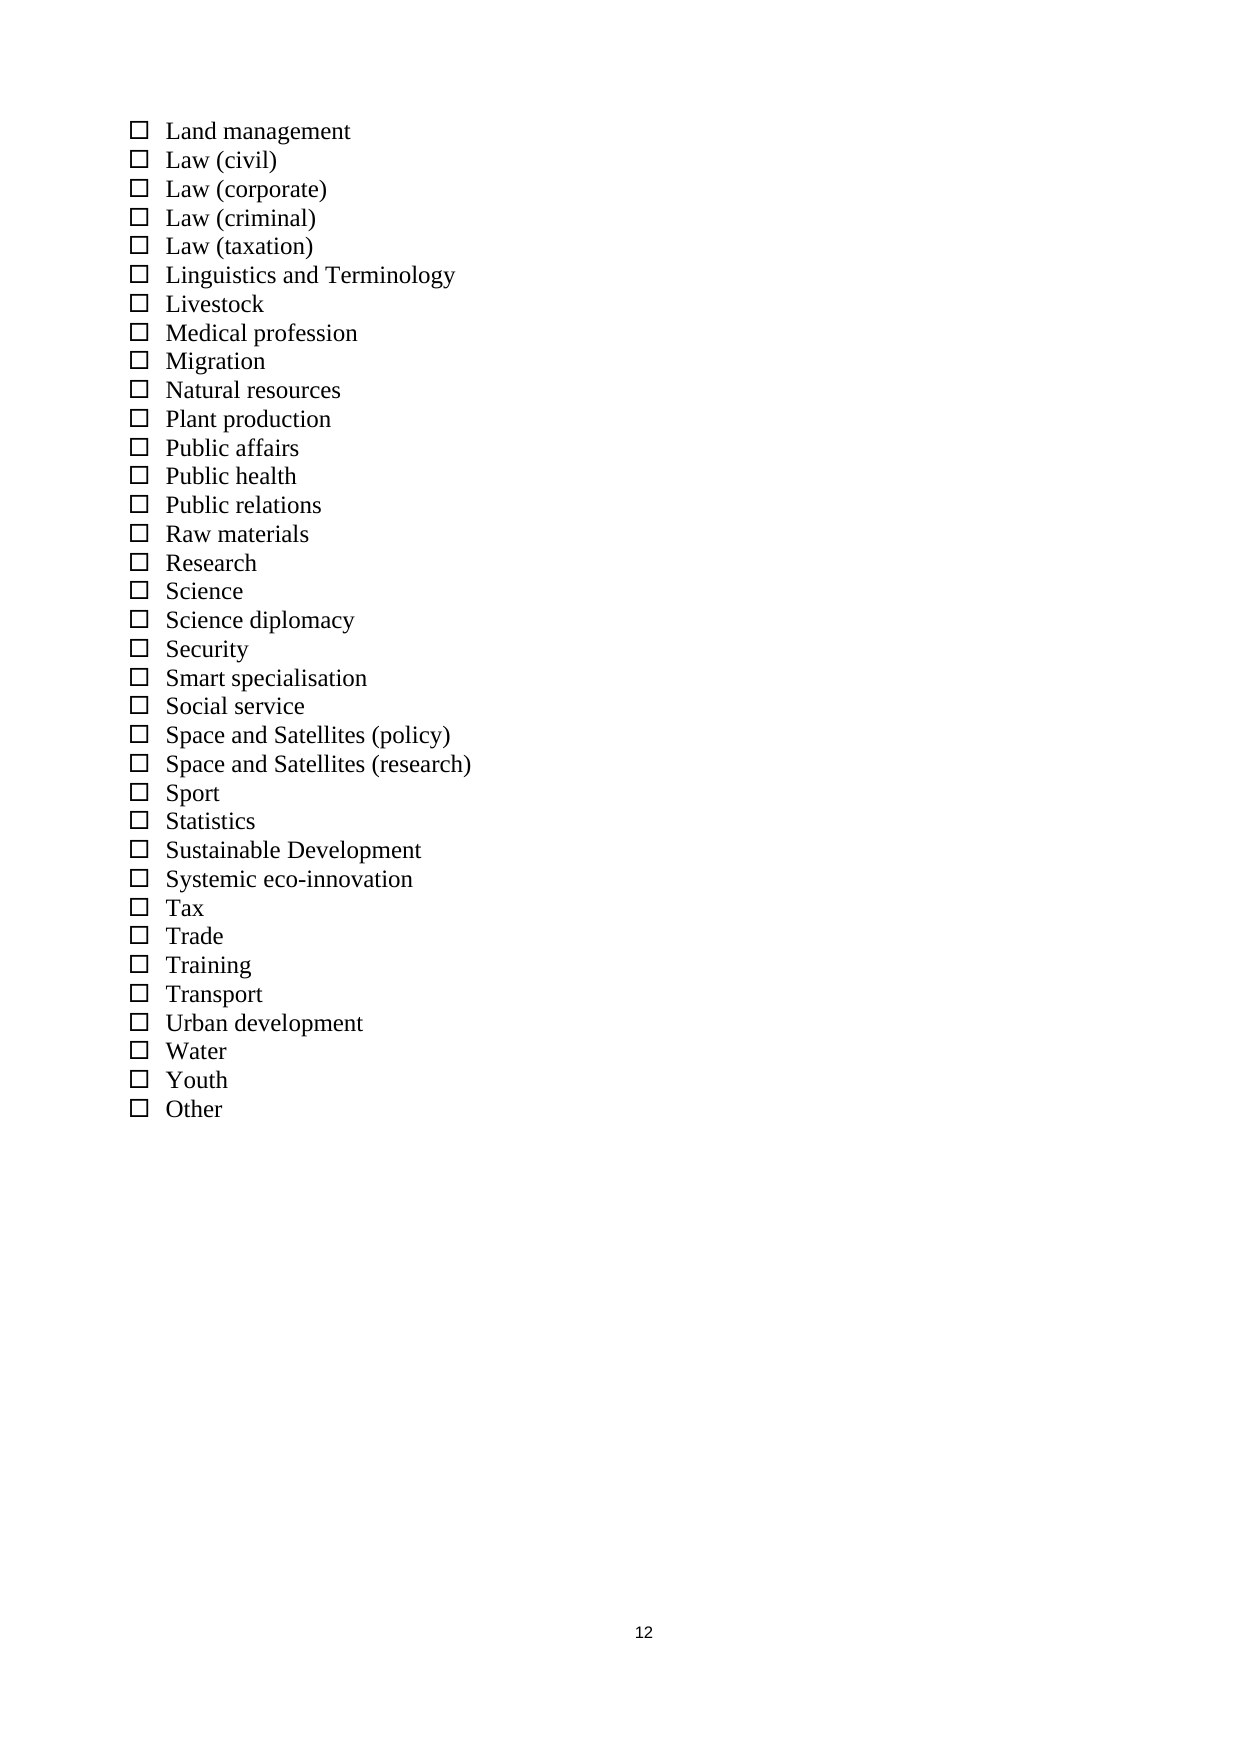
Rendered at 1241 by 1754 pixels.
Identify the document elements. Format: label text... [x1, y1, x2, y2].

list Public relations [128, 490, 1063, 519]
list Linguistics and Terminology [128, 260, 1063, 289]
list Sport [128, 778, 1063, 806]
list Law (criminal) [128, 203, 1063, 231]
list Social service [128, 691, 1063, 720]
list Law (corporate) [128, 174, 1063, 203]
list Migration [128, 346, 1063, 375]
list Law (taxation) [128, 231, 1063, 260]
list Plant production [128, 404, 1063, 433]
list Statistics [128, 806, 1063, 835]
list Law (civil) [128, 145, 1063, 174]
list Systemic eco-innovation [128, 864, 1063, 893]
list Science [128, 576, 1063, 605]
list Tax [128, 893, 1063, 921]
list Trade [128, 921, 1063, 950]
list Medical profession [128, 318, 1063, 346]
list Other [128, 1094, 1063, 1123]
list Natural resources [128, 375, 1063, 404]
list Research [128, 548, 1063, 576]
list Science diplomacy [128, 605, 1063, 634]
list Public affairs [128, 433, 1063, 461]
list Youth [128, 1065, 1063, 1094]
list Urban development [128, 1008, 1063, 1036]
list Livestock [128, 289, 1063, 318]
list Water [128, 1036, 1063, 1065]
list Transport [128, 979, 1063, 1008]
list Training [128, 950, 1063, 979]
list Public health [128, 461, 1063, 490]
list Raw materials [128, 519, 1063, 548]
list Space and Satellites (research) [128, 749, 1063, 778]
list Security [128, 634, 1063, 663]
list Space and Satellites (policy) [128, 720, 1063, 749]
list Sustainable Development [128, 835, 1063, 864]
list Smart specialisation [128, 663, 1063, 691]
list Land management [128, 116, 1063, 145]
